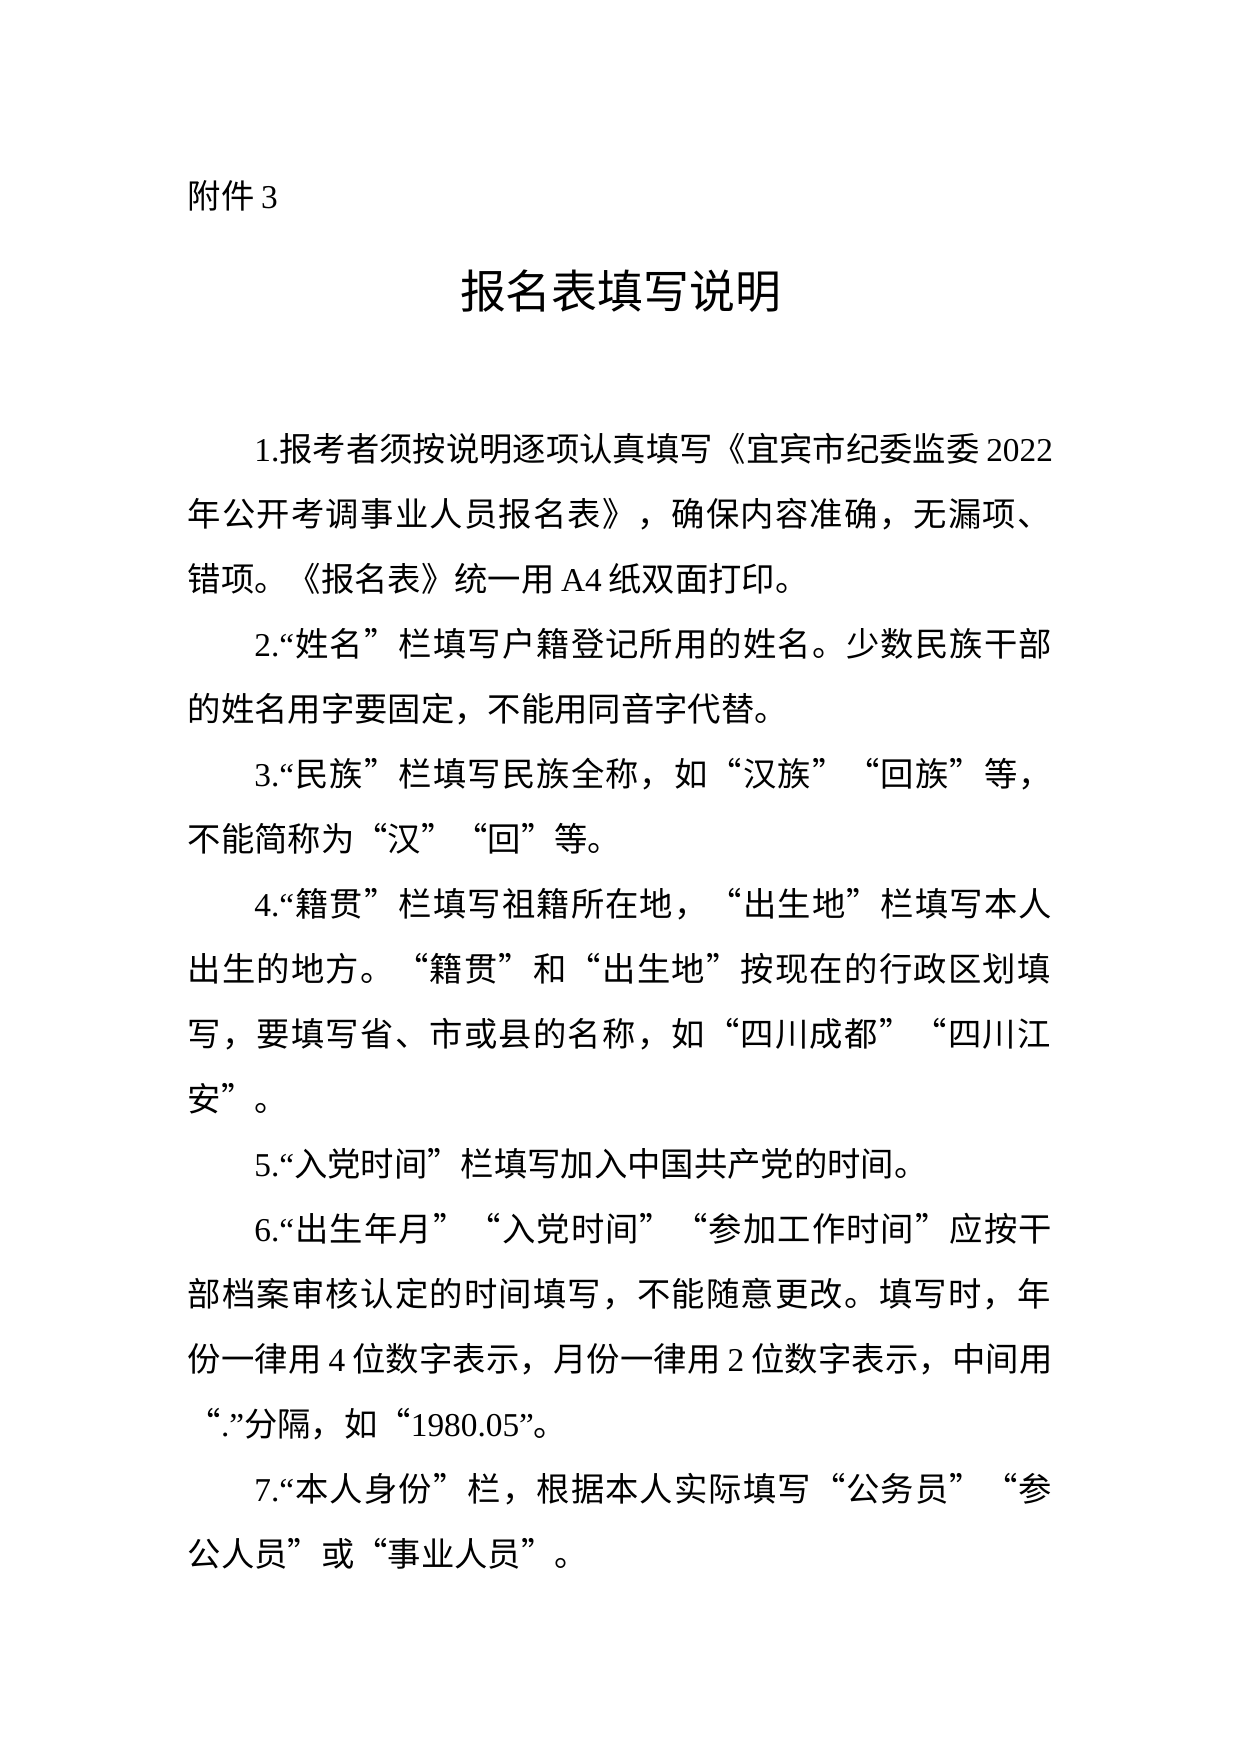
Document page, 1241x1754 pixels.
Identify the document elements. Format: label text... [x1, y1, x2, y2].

text 2.“姓名”栏填写户籍登记所用的姓名。少数民族干部的姓名用字要固定，不能用同音字代替。 [187, 609, 1053, 739]
text 附件3 [187, 162, 1053, 227]
text 3.“民族”栏填写民族全称，如“汉族”“回族”等，不能简称为“汉”“回”等。 [187, 739, 1053, 869]
text 报名表填写说明 [187, 239, 1053, 337]
text 1.报考者须按说明逐项认真填写《宜宾市纪委监委2022年公开考调事业人员报名表》，确保内容准确，无漏项、错项。《报名表》统一用A4纸双面打印。 [187, 414, 1053, 609]
text 4.“籍贯”栏填写祖籍所在地，“出生地”栏填写本人出生的地方。“籍贯”和“出生地”按现在的行政区划填写，要填写省、市或县的名称，如“四川成都”“四川江安”。 [187, 869, 1053, 1129]
text 7.“本人身份”栏，根据本人实际填写“公务员”“参公人员”或“事业人员”。 [187, 1454, 1053, 1584]
text 6.“出生年月”“入党时间”“参加工作时间”应按干部档案审核认定的时间填写，不能随意更改。填写时，年份一律用4位数字表示，月份一律用2位数字表示，中间用“.”分隔，如“1980.05”。 [187, 1194, 1053, 1454]
text 5.“入党时间”栏填写加入中国共产党的时间。 [187, 1129, 1053, 1194]
